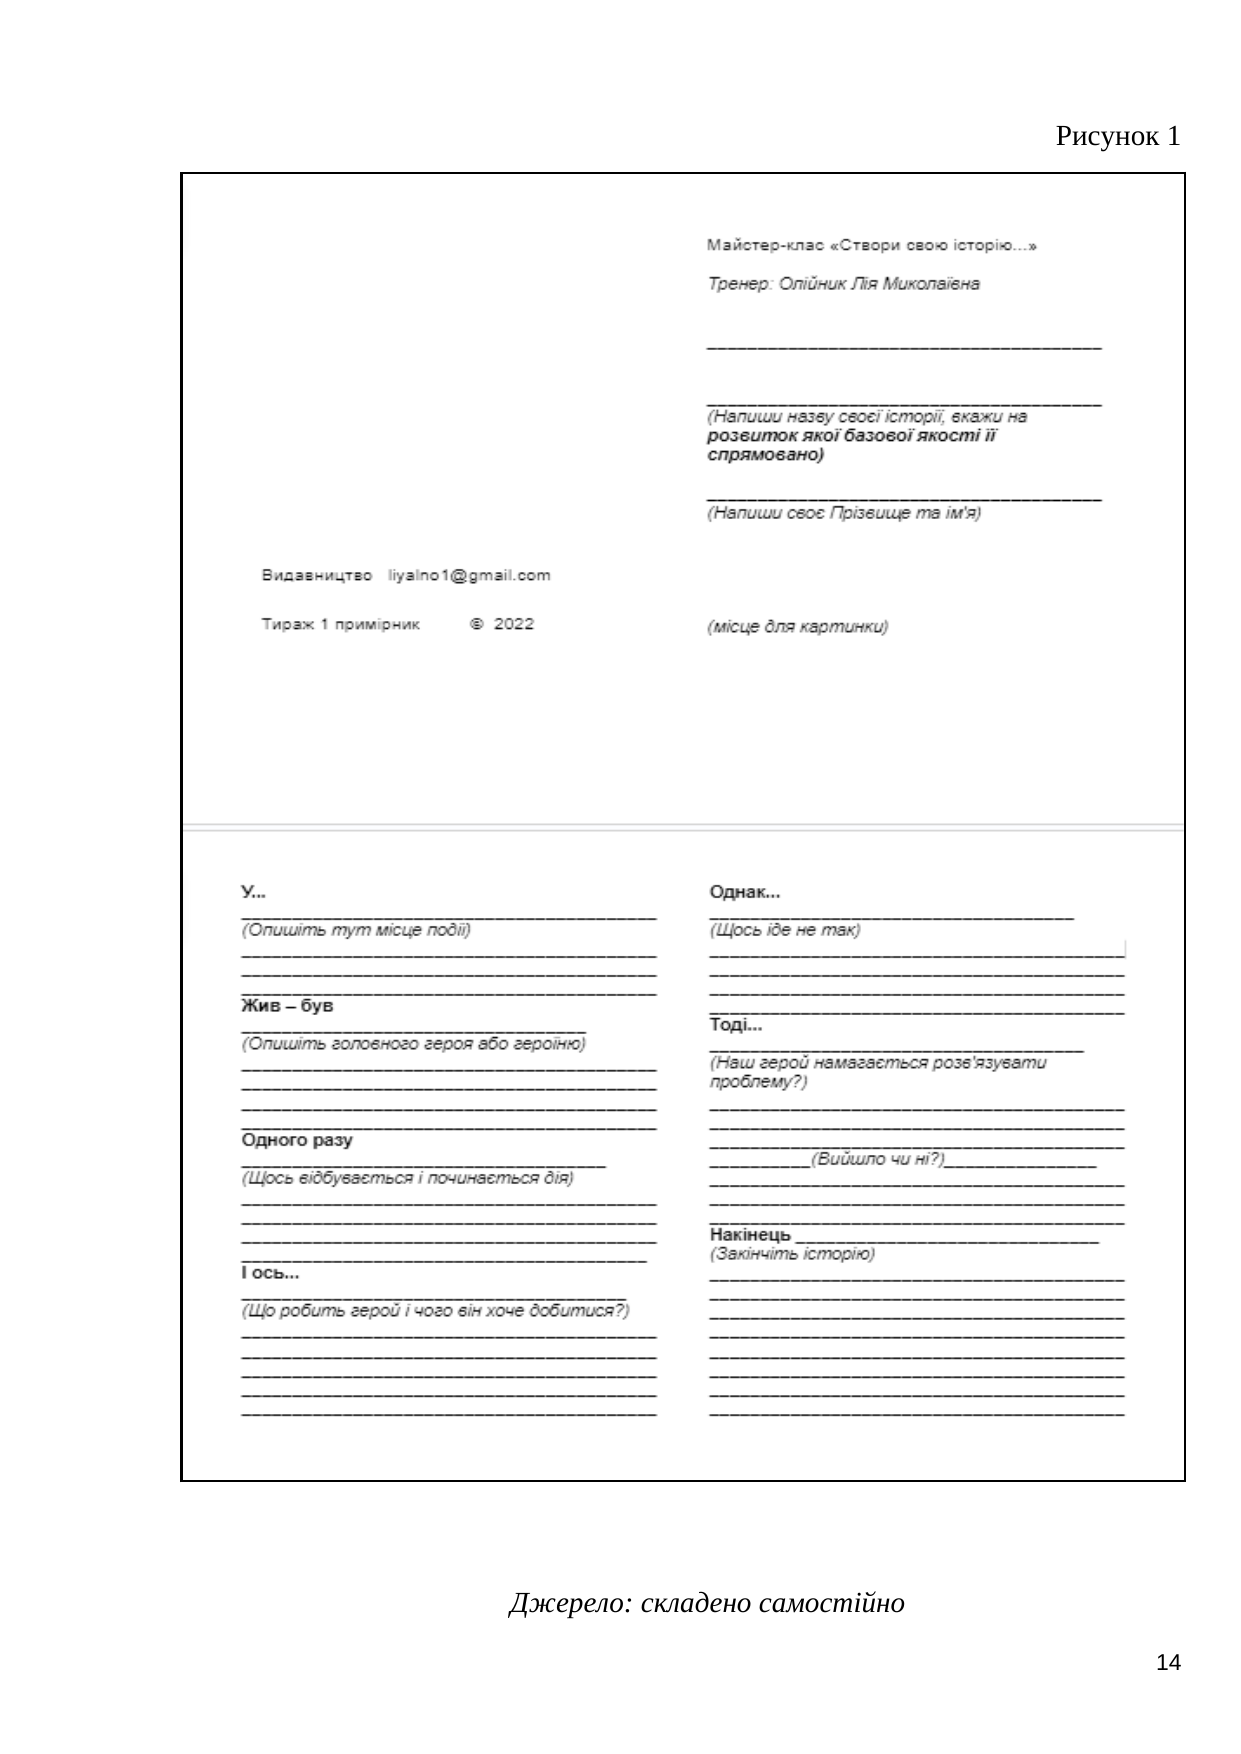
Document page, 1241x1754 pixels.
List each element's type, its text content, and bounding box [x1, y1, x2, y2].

picture [183, 174, 1184, 1480]
text Рисунок 1 [177, 118, 1181, 152]
text Джерело: складено самостійно [177, 1585, 1181, 1619]
